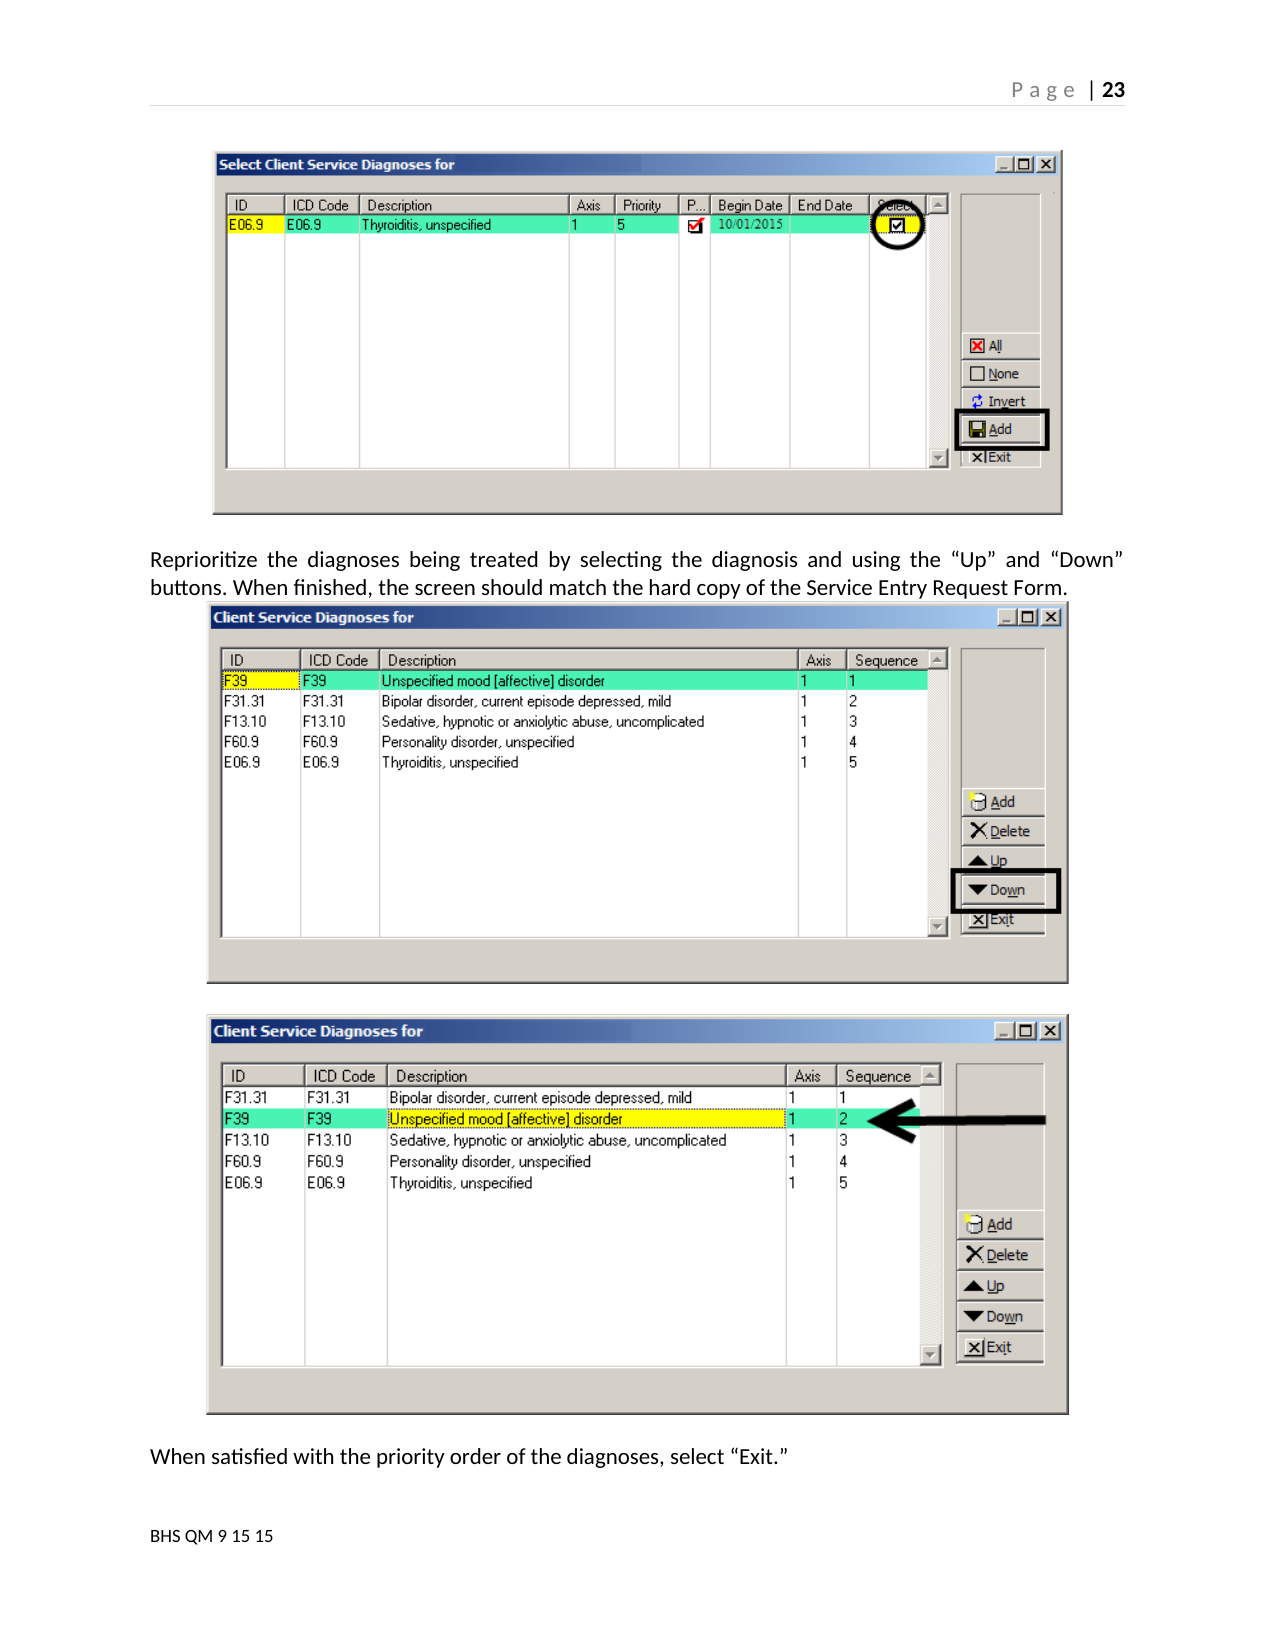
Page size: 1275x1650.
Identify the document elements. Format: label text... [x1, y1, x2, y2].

picture [212, 150, 1063, 515]
picture [206, 1014, 1069, 1415]
picture [206, 601, 1069, 984]
list Reprioritize the diagnoses being treated by selecting the diagnosis and using the “Up” and “Down” buttons. When finished, the screen should match the hard copy of the Service Entry Request Form. [150, 545, 1125, 601]
list When satisfied with the priority order of the diagnoses, select “Exit.” [150, 1442, 1125, 1471]
